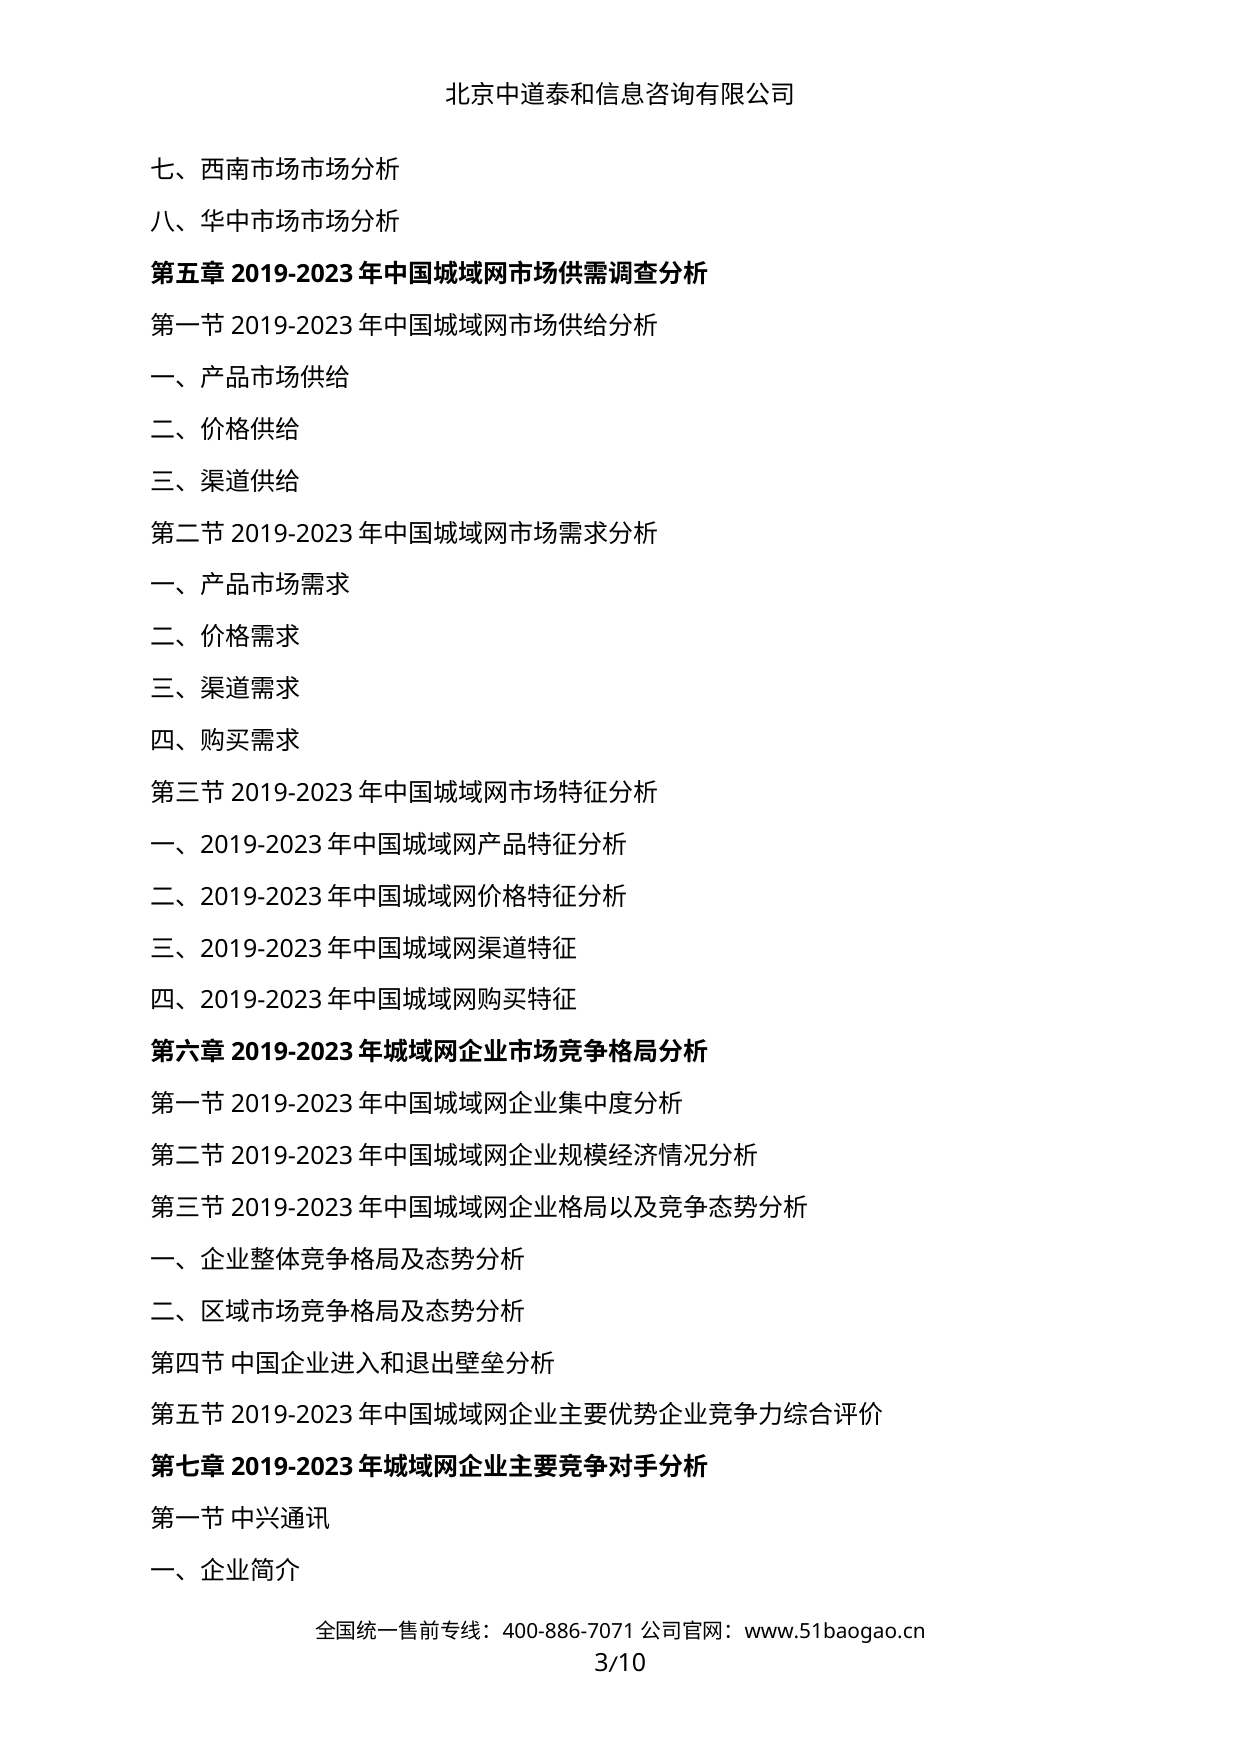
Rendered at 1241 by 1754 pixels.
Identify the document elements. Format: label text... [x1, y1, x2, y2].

text 二、区域市场竞争格局及态势分析 [150, 1291, 1090, 1327]
text 第二节 2019-2023年中国城域网市场需求分析 [150, 513, 1090, 549]
text 八、华中市场市场分析 [150, 202, 1090, 238]
text 第一节 2019-2023年中国城域网企业集中度分析 [150, 1084, 1090, 1120]
text 一、产品市场供给 [150, 357, 1090, 394]
text 一、企业整体竞争格局及态势分析 [150, 1239, 1090, 1276]
text 一、企业简介 [150, 1551, 1090, 1587]
text 第四节 中国企业进入和退出壁垒分析 [150, 1343, 1090, 1379]
text 第五章 2019-2023年中国城域网市场供需调查分析 [150, 254, 1090, 290]
text 第一节 2019-2023年中国城域网市场供给分析 [150, 306, 1090, 342]
text 第一节 中兴通讯 [150, 1499, 1090, 1535]
text 一、产品市场需求 [150, 565, 1090, 601]
text 二、价格供给 [150, 409, 1090, 446]
text 第六章 2019-2023年城域网企业市场竞争格局分析 [150, 1032, 1090, 1068]
text 第二节 2019-2023年中国城域网企业规模经济情况分析 [150, 1136, 1090, 1172]
text 三、2019-2023年中国城域网渠道特征 [150, 928, 1090, 964]
text 三、渠道需求 [150, 669, 1090, 705]
text 第七章 2019-2023年城域网企业主要竞争对手分析 [150, 1447, 1090, 1483]
text 第三节 2019-2023年中国城域网企业格局以及竞争态势分析 [150, 1187, 1090, 1224]
text 二、价格需求 [150, 617, 1090, 653]
text 二、2019-2023年中国城域网价格特征分析 [150, 876, 1090, 912]
text 四、购买需求 [150, 721, 1090, 757]
text 第五节 2019-2023年中国城域网企业主要优势企业竞争力综合评价 [150, 1395, 1090, 1431]
text 七、西南市场市场分析 [150, 150, 1090, 186]
text 一、2019-2023年中国城域网产品特征分析 [150, 824, 1090, 861]
text 第三节 2019-2023年中国城域网市场特征分析 [150, 772, 1090, 809]
text 三、渠道供给 [150, 461, 1090, 497]
text 四、2019-2023年中国城域网购买特征 [150, 980, 1090, 1016]
